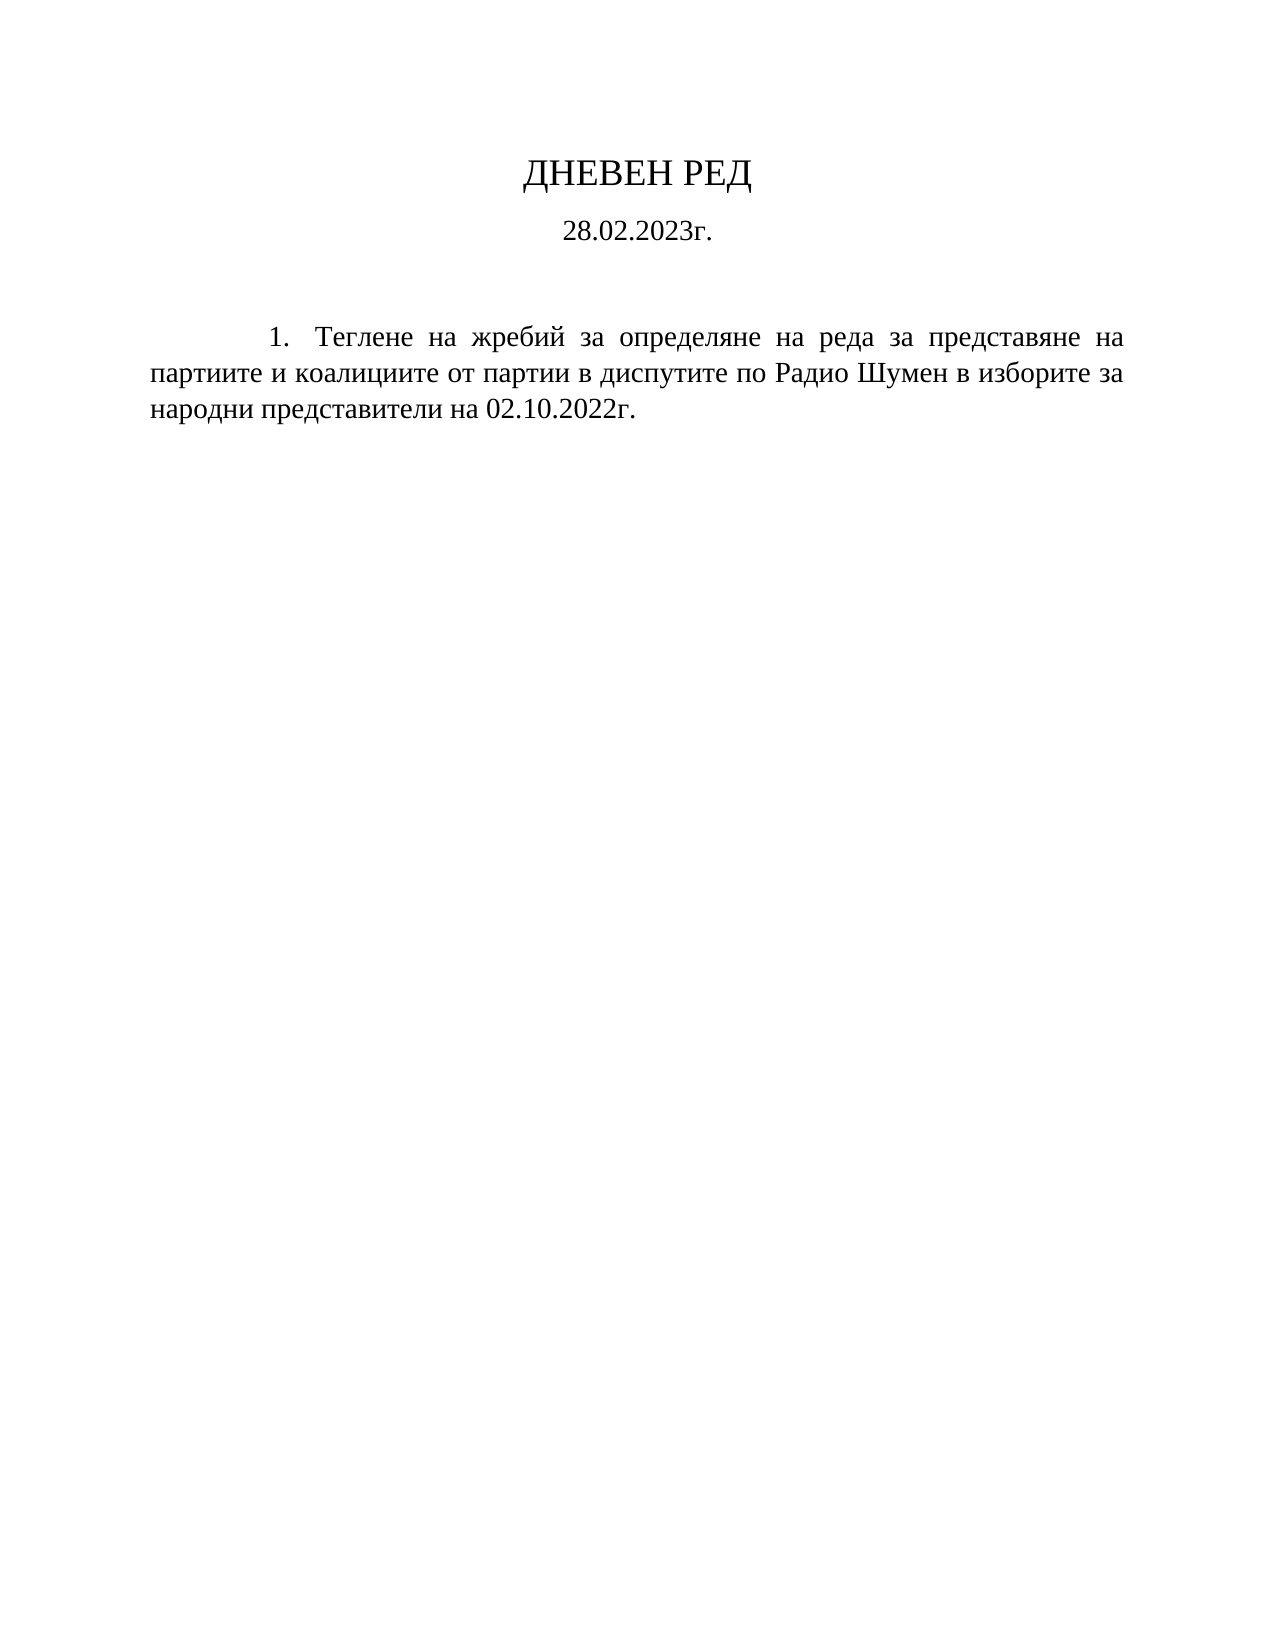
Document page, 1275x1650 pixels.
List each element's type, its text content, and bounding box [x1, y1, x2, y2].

text ДНЕВЕН РЕД [150, 150, 1125, 193]
list Теглене на жребий за определяне на реда за представяне на партиите и коалициите от партии в диспутите по Радио Шумен в изборите за народни представители на 02.10.2022г. [150, 319, 1125, 425]
text 28.02.2023г. [150, 213, 1125, 247]
